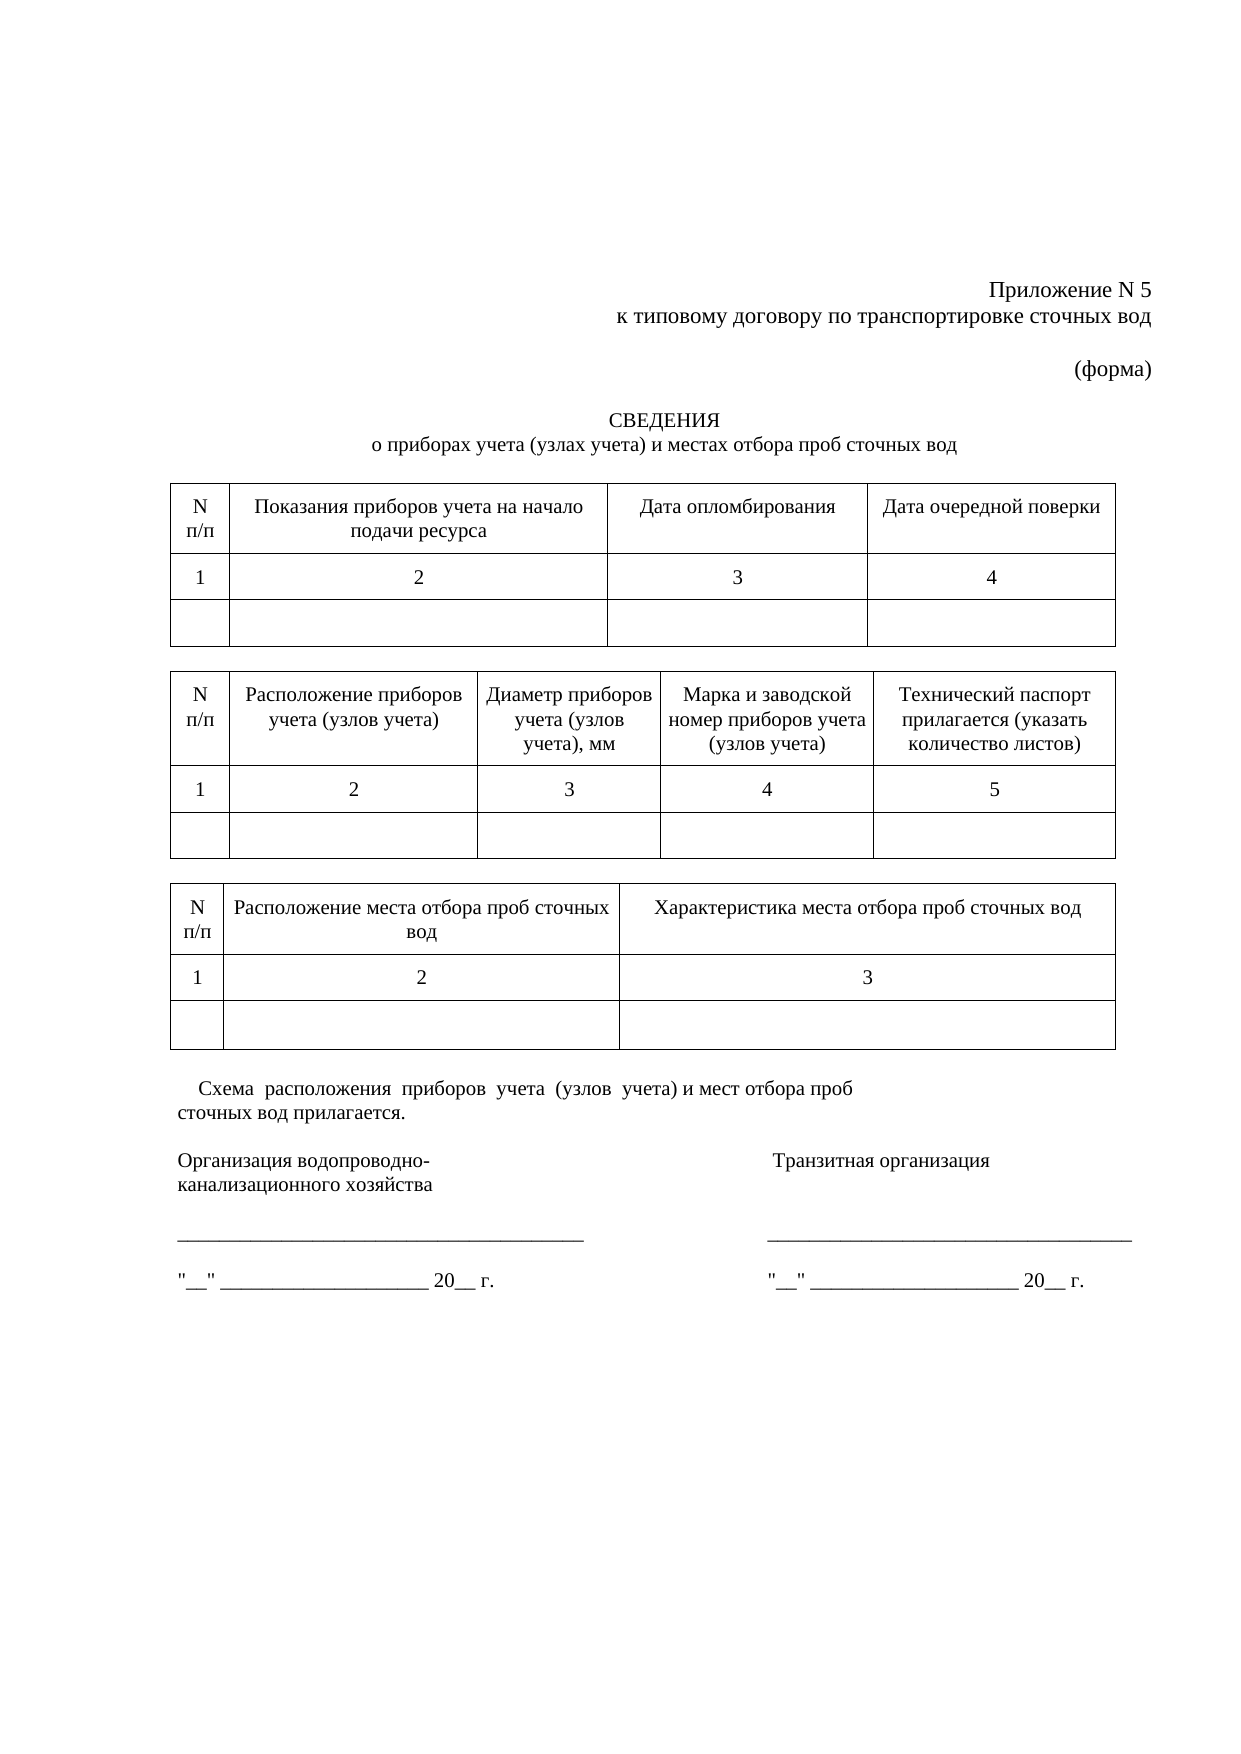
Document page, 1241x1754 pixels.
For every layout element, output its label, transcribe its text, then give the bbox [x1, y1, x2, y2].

text сточных вод прилагается. [177, 1100, 1152, 1124]
table_cell 1 [171, 554, 229, 599]
text СВЕДЕНИЯ [177, 408, 1152, 432]
text (форма) [177, 355, 1152, 382]
table_cell 4 [868, 554, 1115, 599]
table_header Марка и заводской номер приборов учета (узлов учета) [661, 672, 873, 765]
table_header Расположение приборов учета (узлов учета) [230, 672, 477, 765]
text "__" ____________________ 20__ г. "__" ____________________ 20__ г. [177, 1268, 1152, 1292]
table_cell [171, 600, 229, 646]
table_header Диаметр приборов учета (узлов учета), мм [478, 672, 660, 765]
table_cell [620, 1001, 1115, 1048]
table_cell [874, 813, 1115, 858]
table_cell 3 [620, 955, 1115, 1000]
table_cell [171, 1001, 223, 1048]
table_cell 2 [230, 554, 607, 599]
text Организация водопроводно- Транзитная организация [177, 1148, 1152, 1172]
table_cell 3 [608, 554, 867, 599]
table_cell [230, 813, 477, 858]
table_cell 5 [874, 766, 1115, 812]
table_cell 3 [478, 766, 660, 812]
text Приложение N 5 [177, 276, 1152, 303]
table_cell 2 [224, 955, 619, 1000]
table_header Расположение места отбора проб сточных вод [224, 884, 619, 953]
table_cell [171, 813, 229, 858]
table_cell [608, 600, 867, 646]
table_cell [478, 813, 660, 858]
text к типовому договору по транспортировке сточных вод [177, 303, 1152, 329]
table_header N п/п [171, 884, 223, 953]
table_header N п/п [171, 672, 229, 765]
table_header Дата опломбирования [608, 484, 867, 553]
table_cell [661, 813, 873, 858]
table_cell [230, 600, 607, 646]
table_cell 4 [661, 766, 873, 812]
table_header Характеристика места отбора проб сточных вод [620, 884, 1115, 953]
table_cell 1 [171, 955, 223, 1000]
table_header Показания приборов учета на начало подачи ресурса [230, 484, 607, 553]
text канализационного хозяйства [177, 1172, 1152, 1196]
table_cell [224, 1001, 619, 1048]
table_header Дата очередной поверки [868, 484, 1115, 553]
table_cell [868, 600, 1115, 646]
table_header N п/п [171, 484, 229, 553]
text _______________________________________ ___________________________________ [177, 1220, 1152, 1244]
table_cell 2 [230, 766, 477, 812]
text о приборах учета (узлах учета) и местах отбора проб сточных вод [177, 432, 1152, 456]
text Схема расположения приборов учета (узлов учета) и мест отбора проб [177, 1076, 1152, 1100]
table_header Технический паспорт прилагается (указать количество листов) [874, 672, 1115, 765]
table_cell 1 [171, 766, 229, 812]
